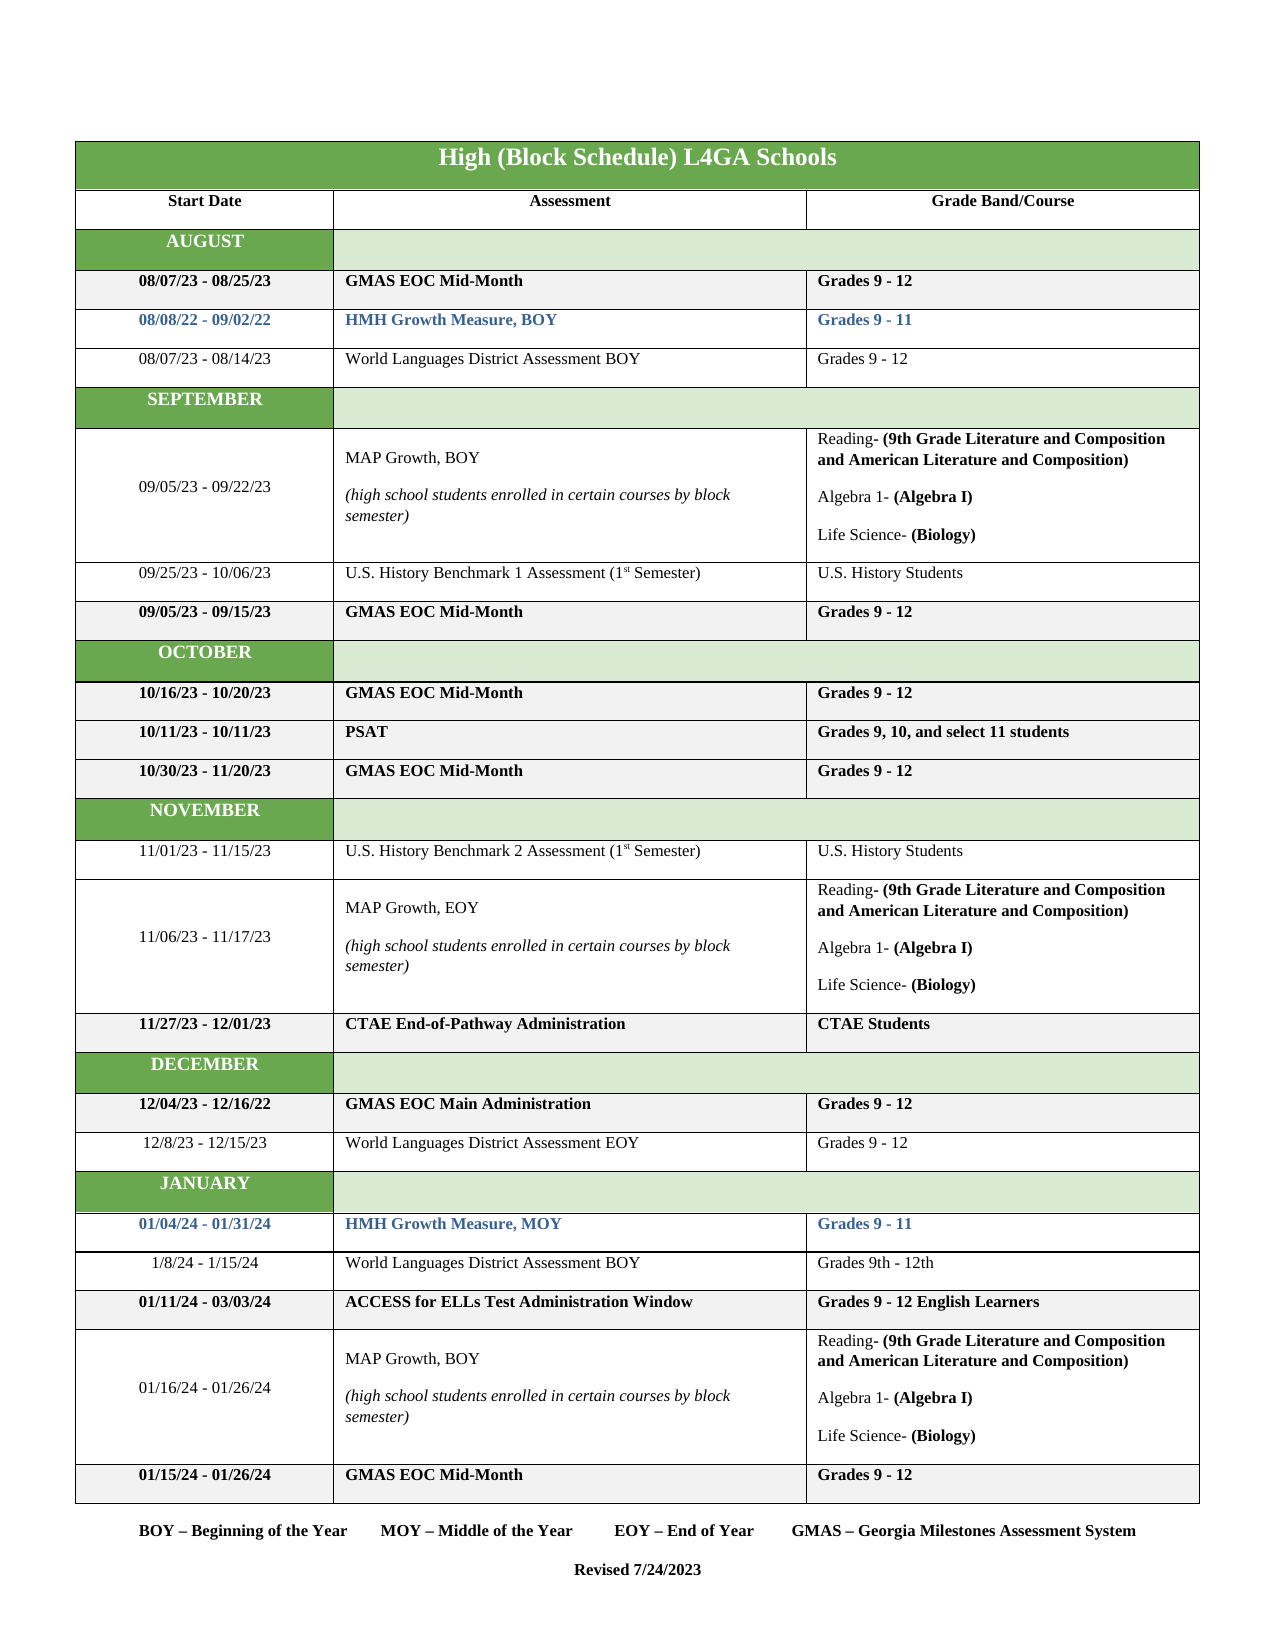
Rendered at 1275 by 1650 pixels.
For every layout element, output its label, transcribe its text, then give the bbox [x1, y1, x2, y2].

table_cell 09/25/23 - 10/06/23 [76, 563, 333, 601]
table_cell [334, 1172, 1199, 1212]
table_cell 12/04/23 - 12/16/22 [76, 1094, 333, 1132]
table_cell AUGUST [76, 230, 333, 270]
table_cell Grades 9 - 12 [807, 602, 1199, 640]
table_cell GMAS EOC Main Administration [334, 1094, 806, 1132]
table_cell 12/8/23 - 12/15/23 [76, 1133, 333, 1171]
table_cell HMH Growth Measure, MOY [334, 1214, 806, 1251]
table_cell Grades 9 - 12 [807, 760, 1199, 798]
table_cell Start Date [76, 191, 333, 228]
table_cell 09/05/23 - 09/15/23 [76, 602, 333, 640]
table_cell [334, 1053, 1199, 1093]
table_cell U.S. History Benchmark 1 Assessment (1st Semester) [334, 563, 806, 601]
table_cell 09/05/23 - 09/22/23 [76, 429, 333, 562]
table_cell Grades 9, 10, and select 11 students [807, 721, 1199, 759]
table_cell MAP Growth, BOY (high school students enrolled in certain courses by block semester) [334, 1330, 806, 1463]
table_cell 01/11/24 - 03/03/24 [76, 1291, 333, 1329]
table_cell Grades 9 - 12 [807, 683, 1199, 720]
table_cell GMAS EOC Mid-Month [334, 683, 806, 720]
table_cell 10/11/23 - 10/11/23 [76, 721, 333, 759]
table_cell World Languages District Assessment BOY [334, 349, 806, 387]
table_cell 08/07/23 - 08/14/23 [76, 349, 333, 387]
table_cell GMAS EOC Mid-Month [334, 602, 806, 640]
table_cell 11/27/23 - 12/01/23 [76, 1014, 333, 1052]
table_cell [334, 799, 1199, 840]
table_cell HMH Growth Measure, BOY [334, 310, 806, 348]
table_cell 11/01/23 - 11/15/23 [76, 841, 333, 879]
table_cell Reading- (9th Grade Literature and Composition and American Literature and Composition) Algebra 1- (Algebra I) Life Science- (Biology) [807, 1330, 1199, 1463]
table_cell 08/08/22 - 09/02/22 [76, 310, 333, 348]
table_cell CTAE End-of-Pathway Administration [334, 1014, 806, 1052]
table_cell MAP Growth, EOY (high school students enrolled in certain courses by block semester) [334, 880, 806, 1013]
table_cell 01/16/24 - 01/26/24 [76, 1330, 333, 1463]
table_cell OCTOBER [76, 641, 333, 681]
table_cell U.S. History Students [807, 841, 1199, 879]
table_cell [334, 388, 1199, 428]
table_cell [334, 230, 1199, 270]
table_cell [334, 641, 1199, 681]
table_cell Grades 9 - 12 [807, 1133, 1199, 1171]
table_cell Grades 9 - 12 [807, 271, 1199, 309]
table_cell Grades 9 - 12 [807, 349, 1199, 387]
table_cell Assessment [334, 191, 806, 228]
table_cell 1/8/24 - 1/15/24 [76, 1253, 333, 1290]
table_cell Reading- (9th Grade Literature and Composition and American Literature and Composition) Algebra 1- (Algebra I) Life Science- (Biology) [807, 880, 1199, 1013]
table_cell GMAS EOC Mid-Month [334, 271, 806, 309]
table_cell DECEMBER [76, 1053, 333, 1093]
table_cell World Languages District Assessment EOY [334, 1133, 806, 1171]
table_cell Reading- (9th Grade Literature and Composition and American Literature and Composition) Algebra 1- (Algebra I) Life Science- (Biology) [807, 429, 1199, 562]
table_cell Grades 9 - 11 [807, 310, 1199, 348]
table_cell U.S. History Benchmark 2 Assessment (1st Semester) [334, 841, 806, 879]
table_cell GMAS EOC Mid-Month [334, 1465, 806, 1502]
table_cell Grades 9 - 12 English Learners [807, 1291, 1199, 1329]
table_cell MAP Growth, BOY (high school students enrolled in certain courses by block semester) [334, 429, 806, 562]
table_cell SEPTEMBER [76, 388, 333, 428]
table_cell World Languages District Assessment BOY [334, 1253, 806, 1290]
table_cell U.S. History Students [807, 563, 1199, 601]
table_cell 10/16/23 - 10/20/23 [76, 683, 333, 720]
table_cell Grades 9 - 12 [807, 1094, 1199, 1132]
table_cell CTAE Students [807, 1014, 1199, 1052]
table_cell Grade Band/Course [807, 191, 1199, 228]
table_cell GMAS EOC Mid-Month [334, 760, 806, 798]
table_cell Grades 9 - 11 [807, 1214, 1199, 1251]
table_cell NOVEMBER [76, 799, 333, 840]
table_cell ACCESS for ELLs Test Administration Window [334, 1291, 806, 1329]
table_cell 11/06/23 - 11/17/23 [76, 880, 333, 1013]
table_cell PSAT [334, 721, 806, 759]
table_cell 10/30/23 - 11/20/23 [76, 760, 333, 798]
table_cell 08/07/23 - 08/25/23 [76, 271, 333, 309]
table_cell Grades 9th - 12th [807, 1253, 1199, 1290]
table_header High (Block Schedule) L4GA Schools [76, 142, 1199, 189]
table_cell 01/04/24 - 01/31/24 [76, 1214, 333, 1251]
table_cell Grades 9 - 12 [807, 1465, 1199, 1502]
table_cell 01/15/24 - 01/26/24 [76, 1465, 333, 1502]
table_cell JANUARY [76, 1172, 333, 1212]
